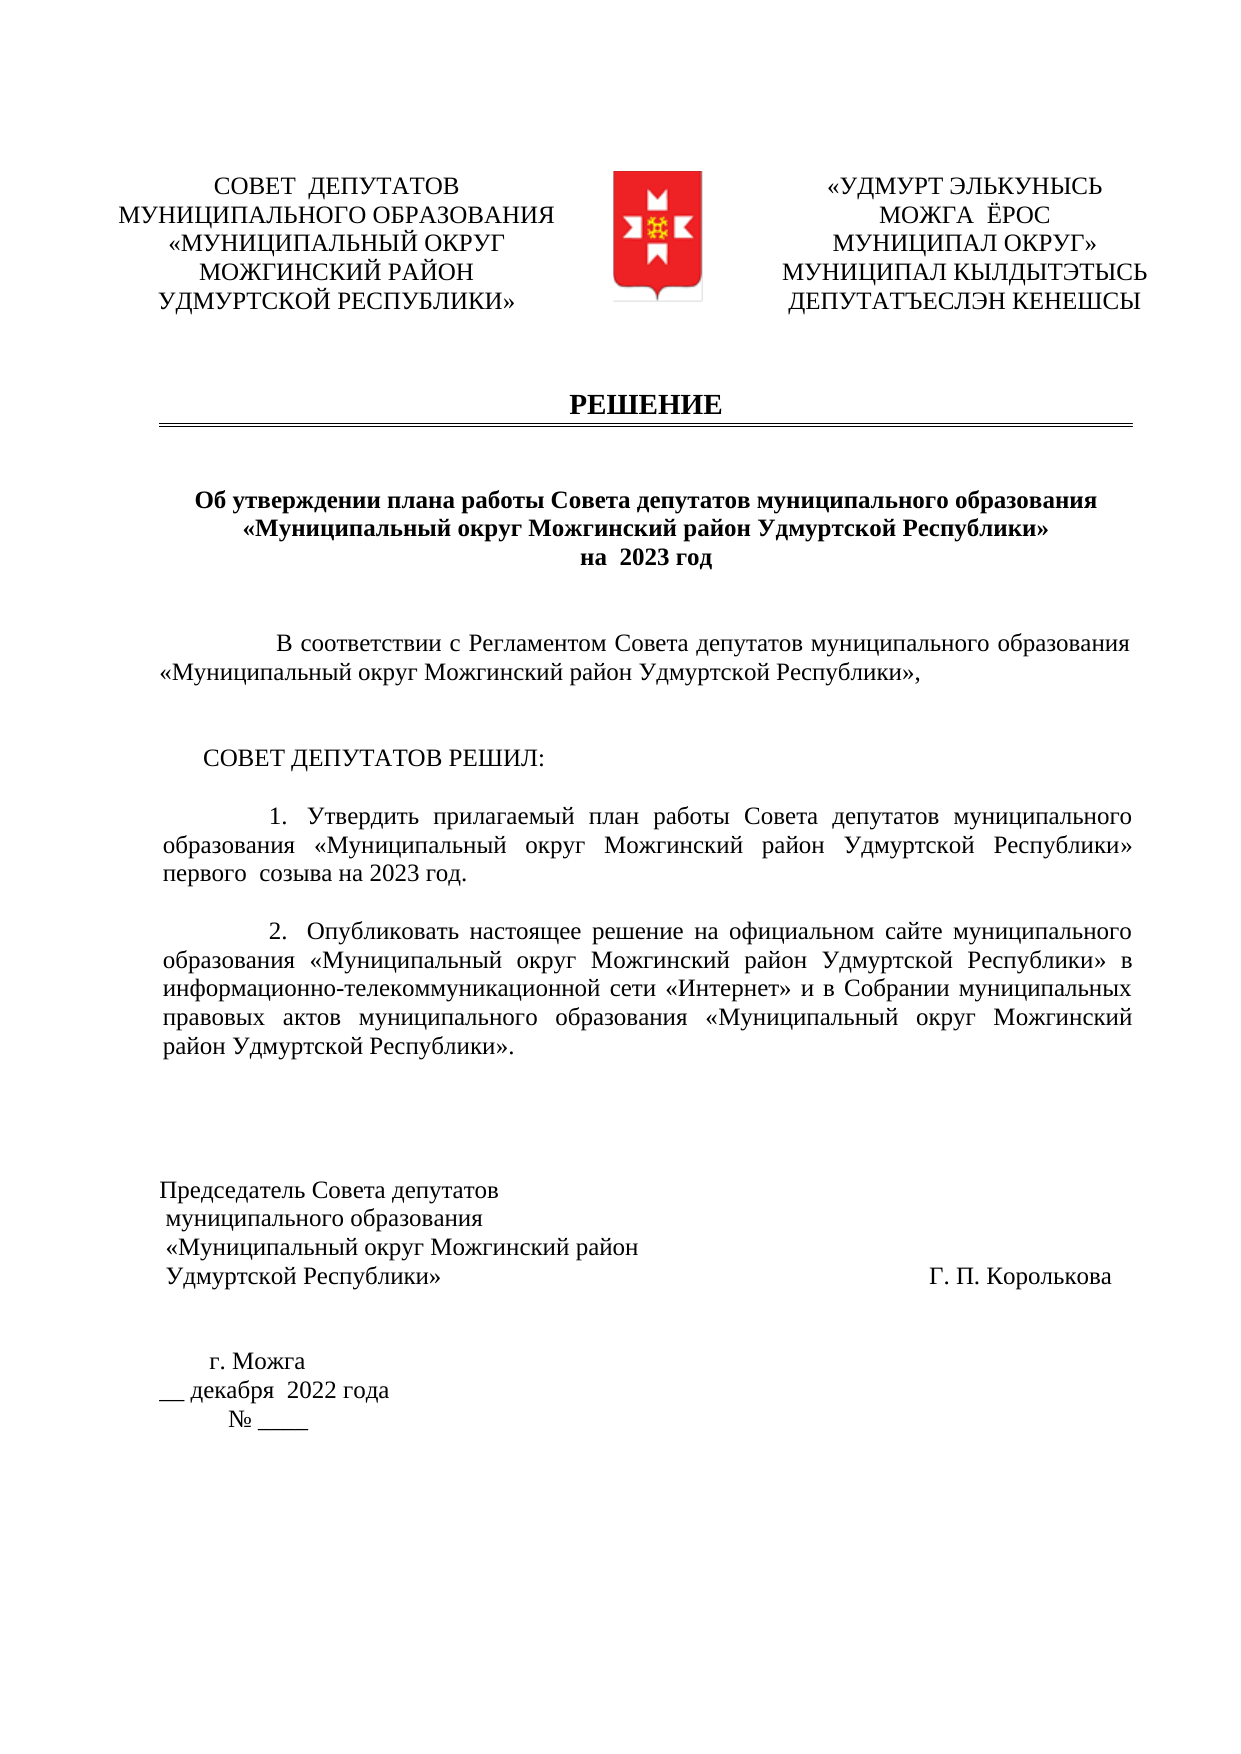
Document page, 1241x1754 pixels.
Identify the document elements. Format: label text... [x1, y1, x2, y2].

table_header [571, 147, 739, 387]
table_header «УДМУРТ ЭЛЬКУНЫСЬ МОЖГА ЁРОС МУНИЦИПАЛ ОКРУГ» МУНИЦИПАЛ КЫЛДЫТЭТЫСЬ ДЕПУТАТЪЕСЛЭН КЕНЕШСЫ [740, 147, 1190, 387]
picture [613, 171, 704, 303]
table_cell [102, 387, 1190, 1476]
table_header СОВЕТ ДЕПУТАТОВ МУНИЦИПАЛЬНОГО ОБРАЗОВАНИЯ «МУНИЦИПАЛЬНЫЙ ОКРУГ МОЖГИНСКИЙ РАЙОН УДМУРТСКОЙ РЕСПУБЛИКИ» [102, 147, 571, 387]
